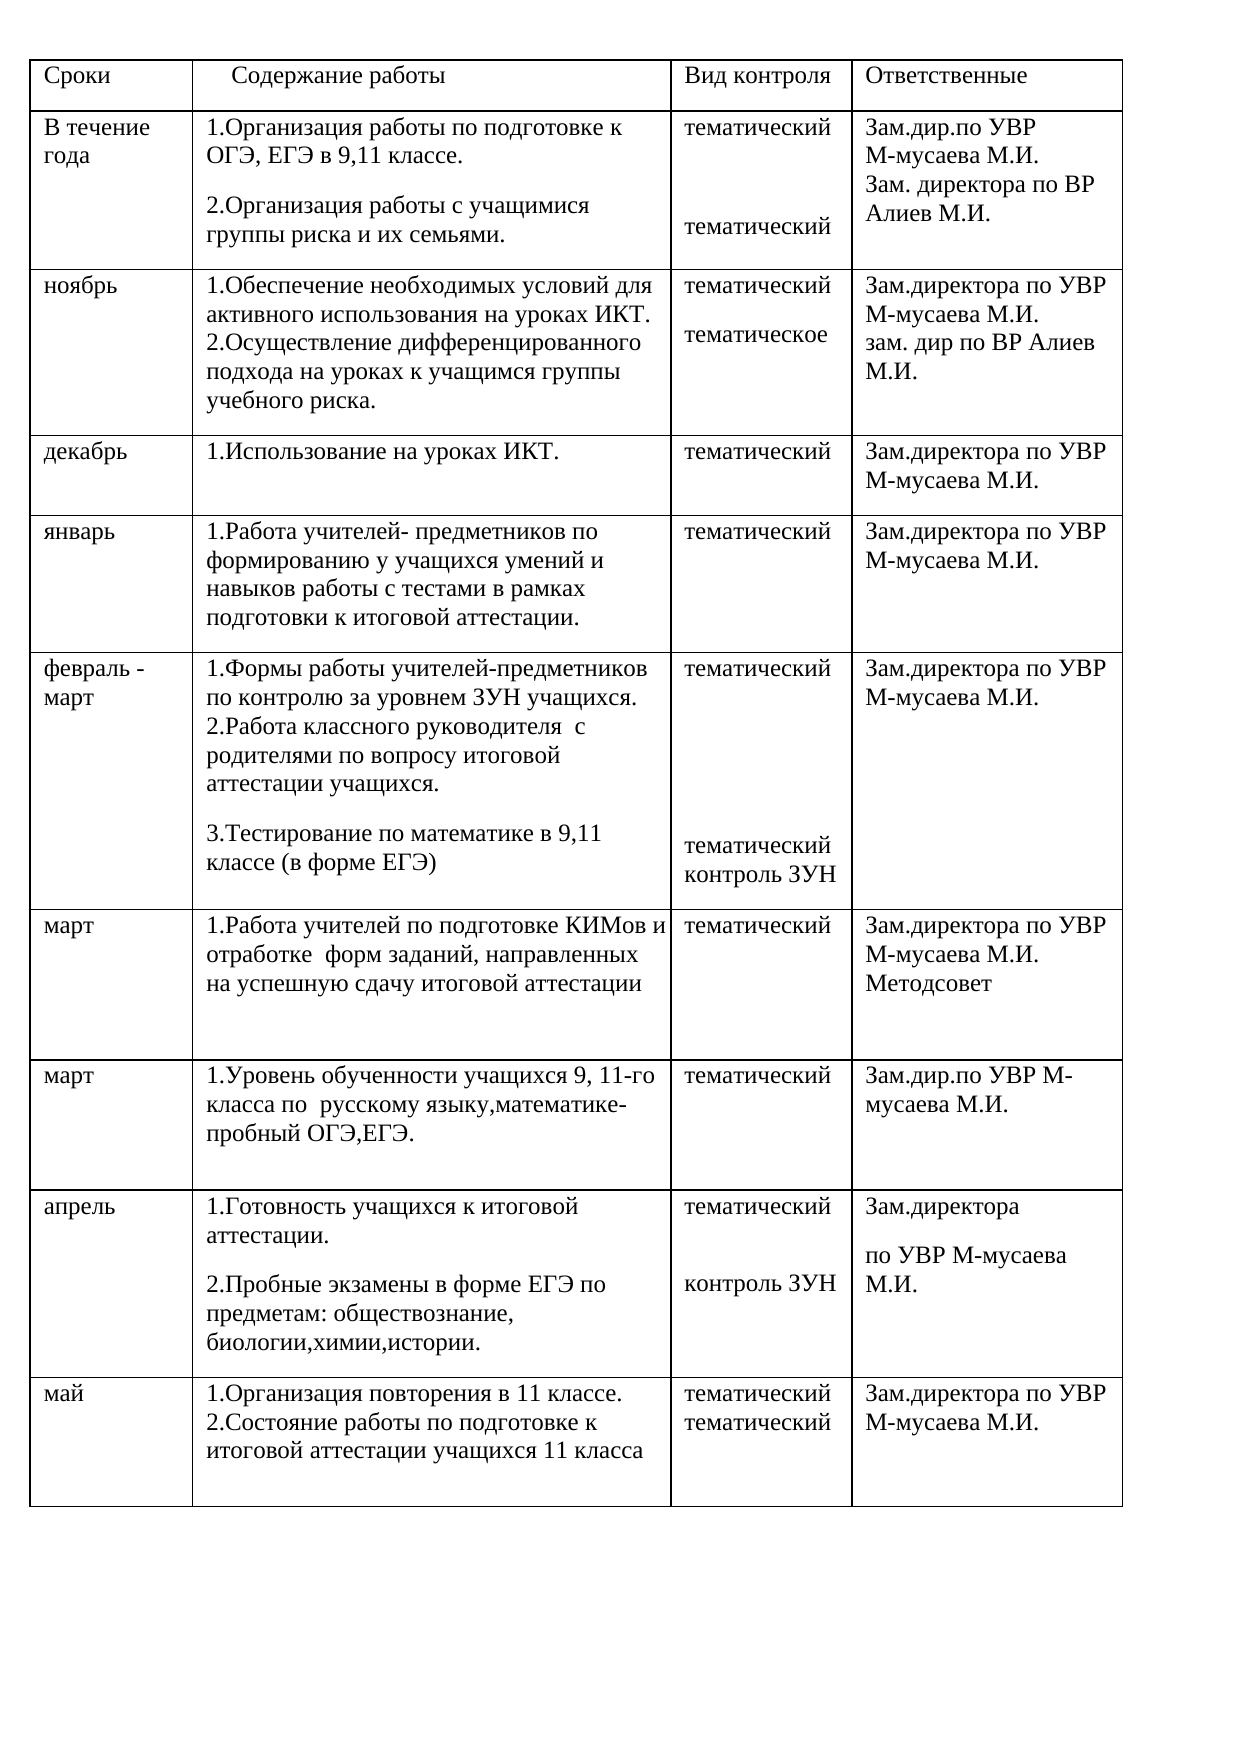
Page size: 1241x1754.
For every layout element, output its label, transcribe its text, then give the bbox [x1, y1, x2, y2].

table_cell 1.Организация работы по подготовке к ОГЭ, ЕГЭ в 9,11 классе. 2.Организация работы с учащимися группы риска и их семьями. [193, 112, 670, 268]
table_cell тематический тематический [672, 1378, 851, 1506]
table_cell тематический [672, 436, 851, 514]
table_cell тематический тематический [672, 112, 851, 268]
table_cell 1.Обеспечение необходимых условий для активного использования на уроках ИКТ. 2.Осуществление дифференцированного подхода на уроках к учащимся группы учебного риска. [193, 270, 670, 434]
table_cell Зам.дир.по УВР М-мусаева М.И. [853, 1061, 1122, 1189]
table_cell февраль -март [31, 653, 192, 908]
table_cell Зам.директора по УВР М-мусаева М.И. [853, 653, 1122, 908]
table_cell Зам.директора по УВР М-мусаева М.И. [853, 1378, 1122, 1506]
table_cell январь [31, 516, 192, 652]
table_cell май [31, 1378, 192, 1506]
table_cell апрель [31, 1191, 192, 1376]
table_cell 1.Формы работы учителей-предметников по контролю за уровнем ЗУН учащихся. 2.Работа классного руководителя с родителями по вопросу итоговой аттестации учащихся. 3.Тестирование по математике в 9,11 классе (в форме ЕГЭ) [193, 653, 670, 908]
table_cell тематический [672, 910, 851, 1059]
table_cell Зам.дир.по УВР М-мусаева М.И. Зам. директора по ВР Алиев М.И. [853, 112, 1122, 268]
table_header Вид контроля [672, 61, 851, 110]
table_cell Зам.директора по УВР М-мусаева М.И. Методсовет [853, 910, 1122, 1059]
table_cell 1.Использование на уроках ИКТ. [193, 436, 670, 514]
table_cell 1.Организация повторения в 11 классе. 2.Состояние работы по подготовке к итоговой аттестации учащихся 11 класса [193, 1378, 670, 1506]
table_header Ответственные [853, 61, 1122, 110]
table_cell март [31, 910, 192, 1059]
table_cell 1.Уровень обученности учащихся 9, 11-го класса по русскому языку,математике- пробный ОГЭ,ЕГЭ. [193, 1061, 670, 1189]
table_cell декабрь [31, 436, 192, 514]
table_cell 1.Готовность учащихся к итоговой аттестации. 2.Пробные экзамены в форме ЕГЭ по предметам: обществознание, биологии,химии,истории. [193, 1191, 670, 1376]
table_cell тематический тематический контроль ЗУН [672, 653, 851, 908]
table_cell март [31, 1061, 192, 1189]
table_cell Зам.директора по УВР М-мусаева М.И. [853, 436, 1122, 514]
table_cell тематический тематическое [672, 270, 851, 434]
table_cell 1.Работа учителей по подготовке КИМов и отработке форм заданий, направленных на успешную сдачу итоговой аттестации [193, 910, 670, 1059]
table_cell тематический контроль ЗУН [672, 1191, 851, 1376]
table_cell 1.Работа учителей- предметников по формированию у учащихся умений и навыков работы с тестами в рамках подготовки к итоговой аттестации. [193, 516, 670, 652]
table_header Содержание работы [193, 61, 670, 110]
table_cell тематический [672, 1061, 851, 1189]
table_header Сроки [31, 61, 192, 110]
table_cell Зам.директора по УВР М-мусаева М.И. [853, 1191, 1122, 1376]
table_cell В течение года [31, 112, 192, 268]
table_cell Зам.директора по УВР М-мусаева М.И. [853, 516, 1122, 652]
table_cell тематический [672, 516, 851, 652]
table_cell Зам.директора по УВР М-мусаева М.И. зам. дир по ВР Алиев М.И. [853, 270, 1122, 434]
table_cell ноябрь [31, 270, 192, 434]
